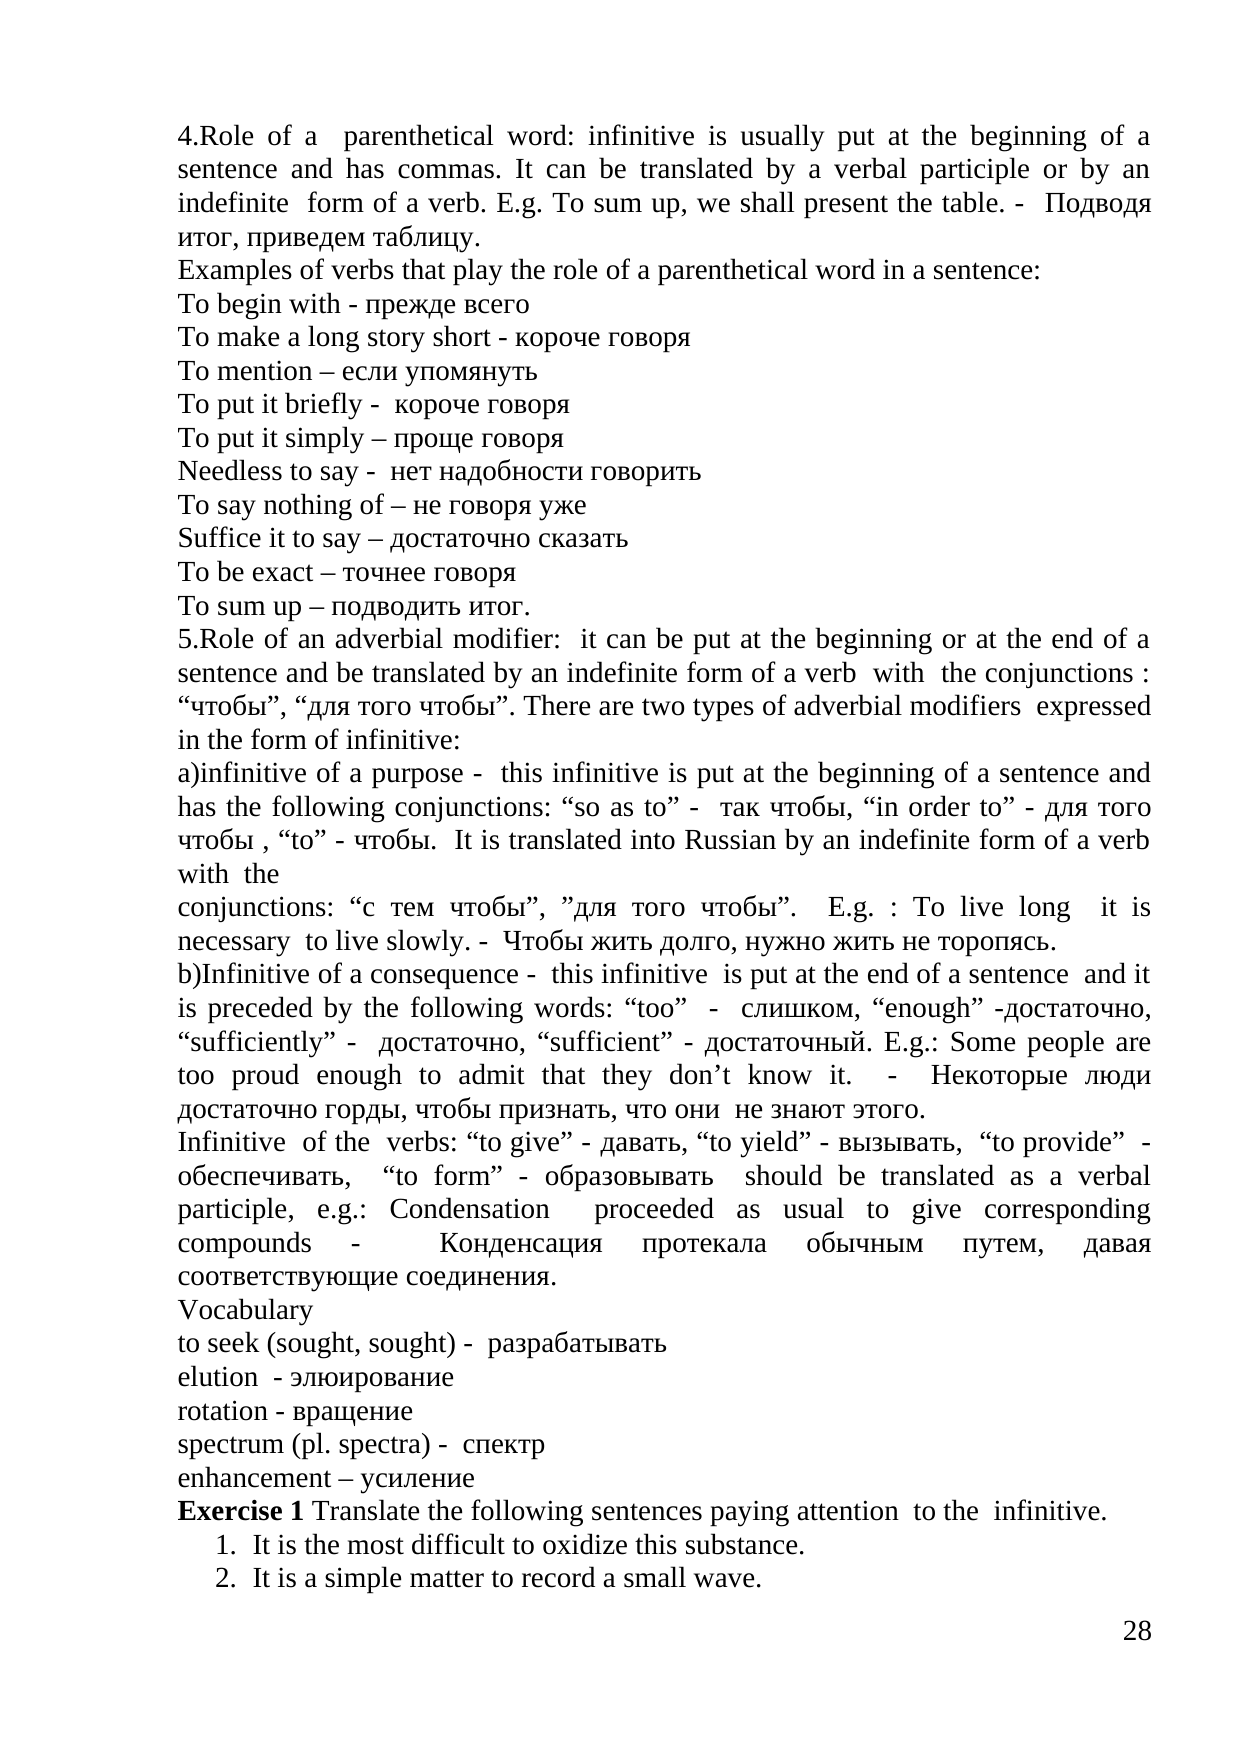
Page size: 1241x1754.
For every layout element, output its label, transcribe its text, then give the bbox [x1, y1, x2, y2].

text elution - элюирование [177, 1359, 1152, 1393]
text To make a long story short - короче говоря [177, 319, 1152, 353]
text 4.Role of a parenthetical word: infinitive is usually put at the beginning of a sentence and has commas. It can be translated by a verbal participle or by an indefinite form of a verb. E.g. To sum up, we shall present the table. - Подводя итог, приведем таблицу. [177, 118, 1152, 252]
text a)infinitive of a purpose - this infinitive is put at the beginning of a sentence and has the following conjunctions: “so as to” - так чтобы, “in order to” - для того чтобы , “to” - чтобы. It is translated into Russian by an indefinite form of a verb with the [177, 755, 1152, 889]
list It is the most difficult to oxidize this substance. [215, 1527, 1152, 1560]
text Suffice it to say – достаточно сказать [177, 521, 1152, 554]
text To put it simply – проще говоря [177, 420, 1152, 453]
text rotation - вращение [177, 1393, 1152, 1426]
text Infinitive of the verbs: “to give” - давать, “to yield” - вызывать, “to provide” - обеспечивать, “to form” - образовывать should be translated as a verbal participle, e.g.: Condensation proceeded as usual to give corresponding compounds - Конденсация протекала обычным путем, давая соответствующие соединения. [177, 1124, 1152, 1292]
text To mention – если упомянуть [177, 353, 1152, 386]
text Exercise 1 Translate the following sentences paying attention to the infinitive. [177, 1493, 1152, 1527]
list It is a simple matter to record a small wave. [215, 1560, 1152, 1594]
text To sum up – подводить итог. [177, 588, 1152, 621]
text To be exact – точнее говоря [177, 554, 1152, 588]
text To begin with - прежде всего [177, 286, 1152, 319]
text Vocabulary [177, 1292, 1152, 1326]
text To put it briefly - короче говоря [177, 386, 1152, 420]
text spectrum (pl. spectra) - спектр [177, 1426, 1152, 1460]
text To say nothing of – не говоря уже [177, 487, 1152, 521]
text to seek (sought, sought) - разрабатывать [177, 1326, 1152, 1359]
text enhancement – усиление [177, 1460, 1152, 1493]
text conjunctions: “с тем чтобы”, ”для того чтобы”. E.g. : To live long it is necessary to live slowly. - Чтобы жить долго, нужно жить не торопясь. [177, 889, 1152, 957]
text b)Infinitive of a consequence - this infinitive is put at the end of a sentence and it is preceded by the following words: “too” - слишком, “enough” -достаточно, “sufficiently” - достаточно, “sufficient” - достаточный. E.g.: Some people are too proud enough to admit that they don’t know it. - Некоторые люди достаточно горды, чтобы признать, что они не знают этого. [177, 957, 1152, 1124]
text Needless to say - нет надобности говорить [177, 453, 1152, 487]
text 5.Role of an adverbial modifier: it can be put at the beginning or at the end of a sentence and be translated by an indefinite form of a verb with the conjunctions : “чтобы”, “для того чтобы”. There are two types of adverbial modifiers expressed in the form of infinitive: [177, 621, 1152, 755]
text Examples of verbs that play the role of a parenthetical word in a sentence: [177, 252, 1152, 286]
